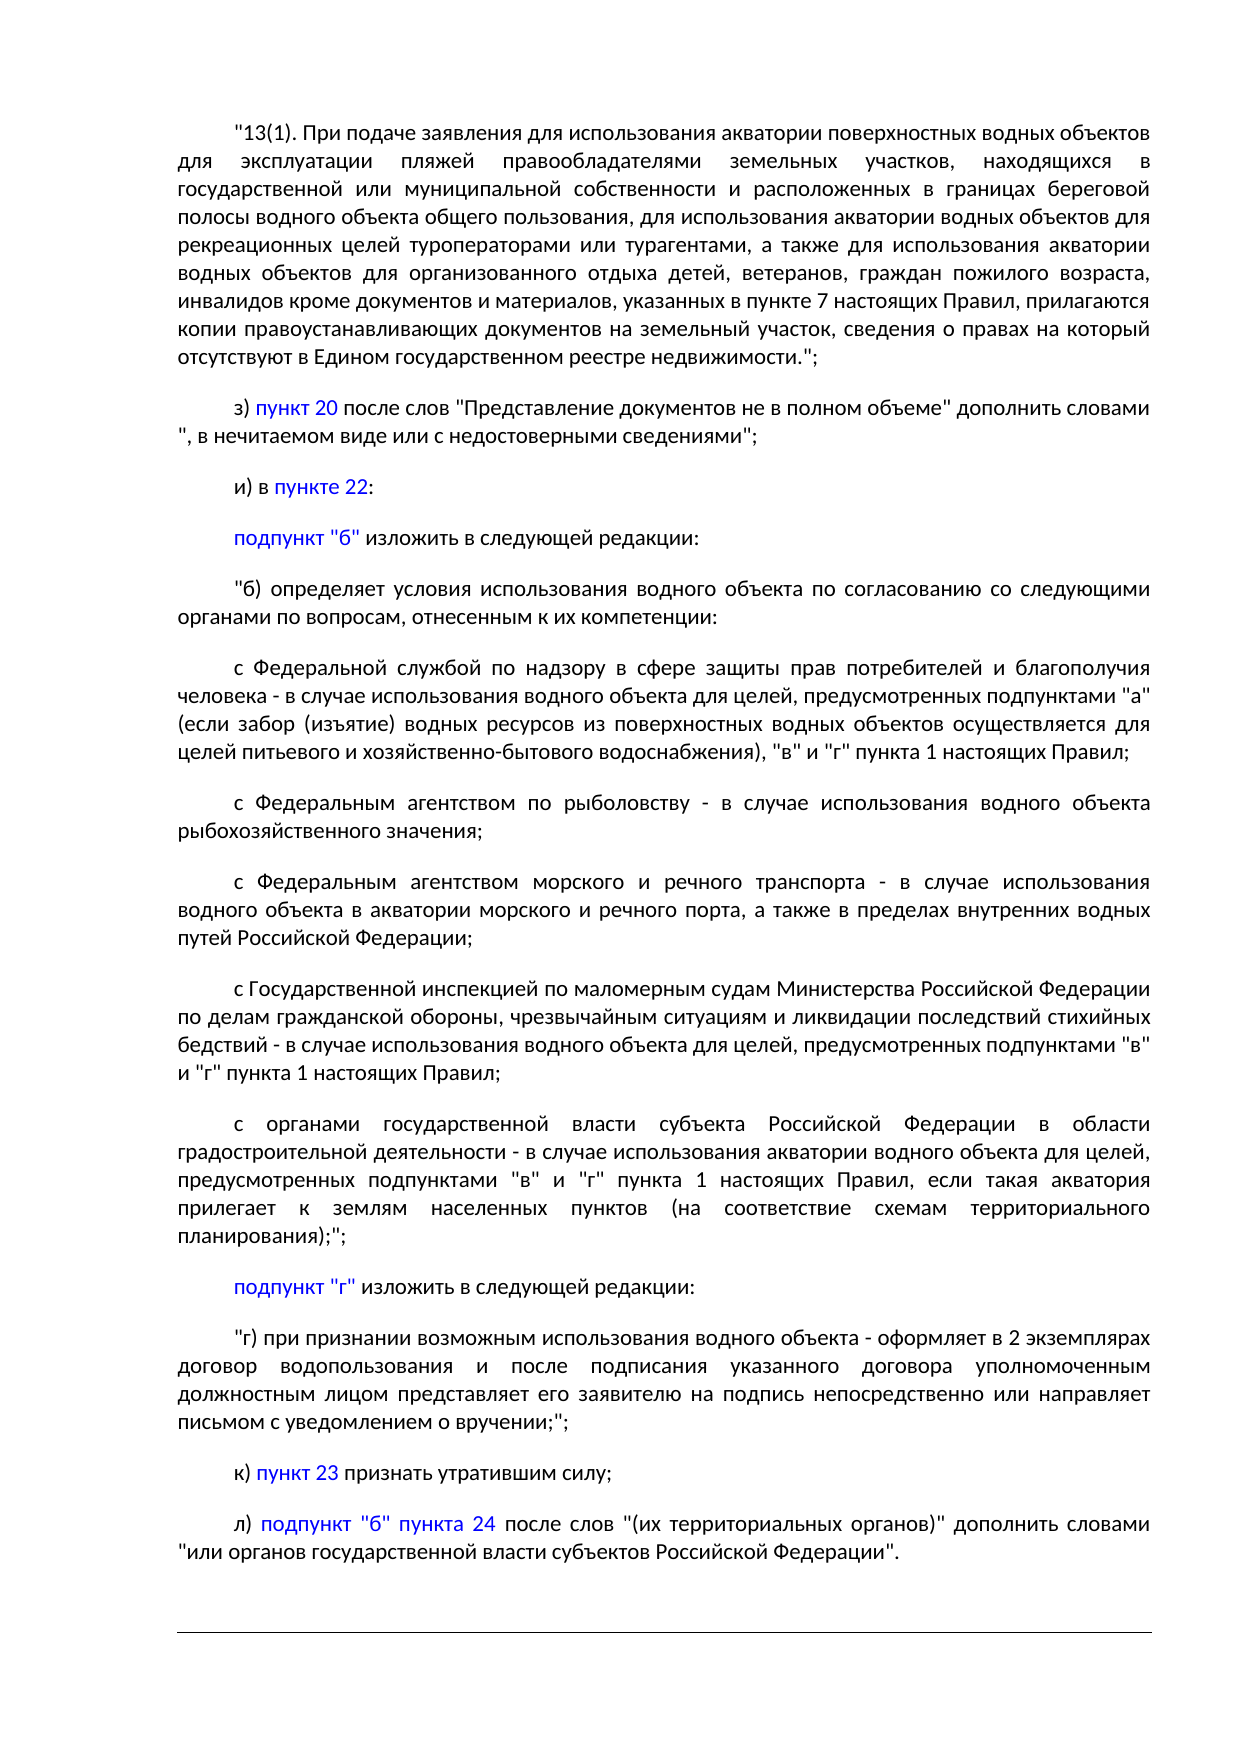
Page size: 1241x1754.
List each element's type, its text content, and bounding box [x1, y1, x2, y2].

text "б) определяет условия использования водного объекта по согласованию со следующими органами по вопросам, отнесенным к их компетенции: [177, 574, 1152, 630]
text подпункт "б" изложить в следующей редакции: [177, 523, 1152, 551]
text с органами государственной власти субъекта Российской Федерации в области градостроительной деятельности - в случае использования акватории водного объекта для целей, предусмотренных подпунктами "в" и "г" пункта 1 настоящих Правил, если такая акватория прилегает к землям населенных пунктов (на соответствие схемам территориального планирования);"; [177, 1109, 1152, 1249]
text з) пункт 20 после слов "Представление документов не в полном объеме" дополнить словами ", в нечитаемом виде или с недостоверными сведениями"; [177, 393, 1152, 449]
text к) пункт 23 признать утратившим силу; [177, 1458, 1152, 1486]
text с Государственной инспекцией по маломерным судам Министерства Российской Федерации по делам гражданской обороны, чрезвычайным ситуациям и ликвидации последствий стихийных бедствий - в случае использования водного объекта для целей, предусмотренных подпунктами "в" и "г" пункта 1 настоящих Правил; [177, 974, 1152, 1086]
text с Федеральным агентством морского и речного транспорта - в случае использования водного объекта в акватории морского и речного порта, а также в пределах внутренних водных путей Российской Федерации; [177, 867, 1152, 951]
text л) подпункт "б" пункта 24 после слов "(их территориальных органов)" дополнить словами "или органов государственной власти субъектов Российской Федерации". [177, 1509, 1152, 1565]
text "г) при признании возможным использования водного объекта - оформляет в 2 экземплярах договор водопользования и после подписания указанного договора уполномоченным должностным лицом представляет его заявителю на подпись непосредственно или направляет письмом с уведомлением о вручении;"; [177, 1323, 1152, 1435]
text и) в пункте 22: [177, 472, 1152, 500]
text с Федеральной службой по надзору в сфере защиты прав потребителей и благополучия человека - в случае использования водного объекта для целей, предусмотренных подпунктами "а" (если забор (изъятие) водных ресурсов из поверхностных водных объектов осуществляется для целей питьевого и хозяйственно-бытового водоснабжения), "в" и "г" пункта 1 настоящих Правил; [177, 653, 1152, 765]
text "13(1). При подаче заявления для использования акватории поверхностных водных объектов для эксплуатации пляжей правообладателями земельных участков, находящихся в государственной или муниципальной собственности и расположенных в границах береговой полосы водного объекта общего пользования, для использования акватории водных объектов для рекреационных целей туроператорами или турагентами, а также для использования акватории водных объектов для организованного отдыха детей, ветеранов, граждан пожилого возраста, инвалидов кроме документов и материалов, указанных в пункте 7 настоящих Правил, прилагаются копии правоустанавливающих документов на земельный участок, сведения о правах на который отсутствуют в Едином государственном реестре недвижимости."; [177, 118, 1152, 370]
text подпункт "г" изложить в следующей редакции: [177, 1272, 1152, 1300]
text с Федеральным агентством по рыболовству - в случае использования водного объекта рыбохозяйственного значения; [177, 788, 1152, 844]
